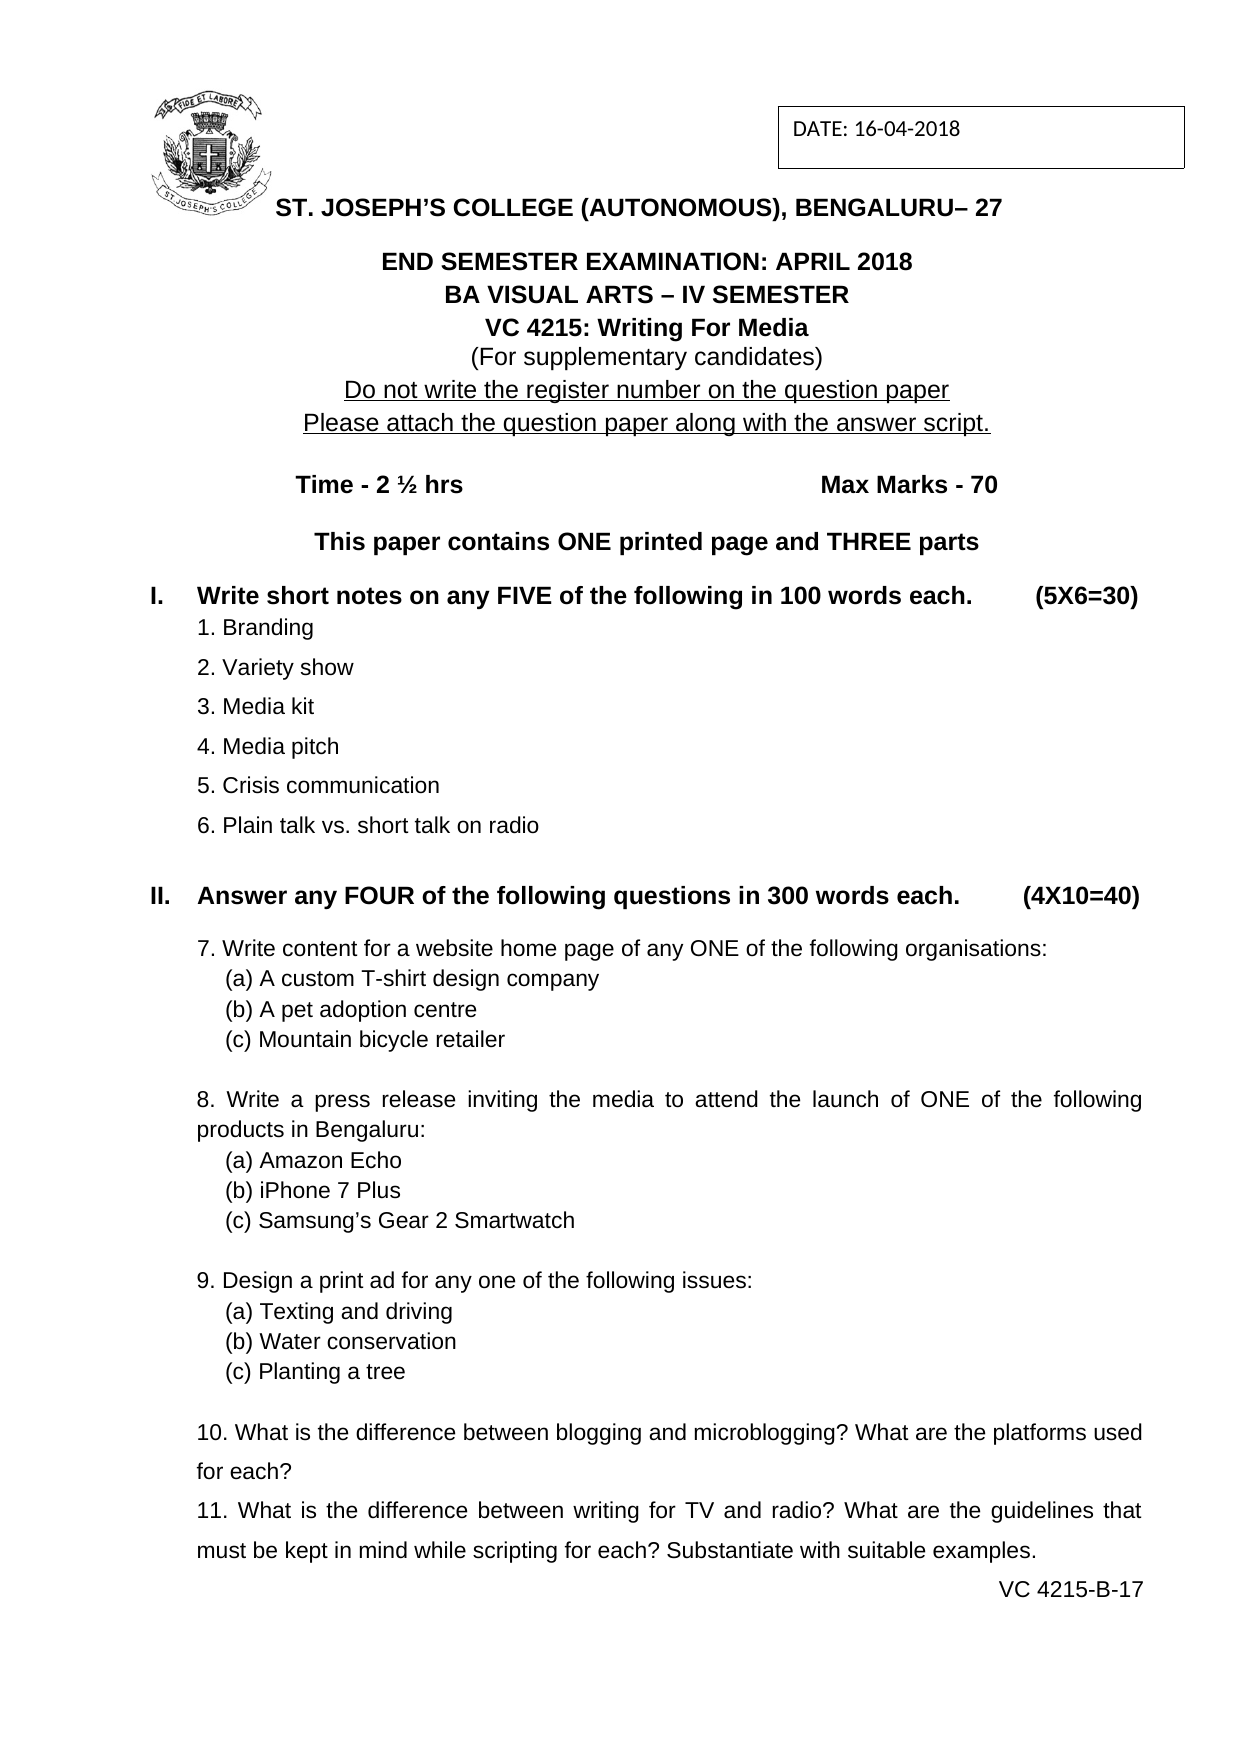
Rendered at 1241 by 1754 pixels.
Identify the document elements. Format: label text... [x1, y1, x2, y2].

text (c) Planting a tree [196, 1358, 1144, 1384]
text 11. What is the difference between writing for TV and radio? What are the guidelines that must be kept in mind while scripting for each? Substantiate with suitable examples. [196, 1497, 1144, 1563]
picture [150, 88, 276, 217]
list 4. Media pitch [197, 733, 1144, 759]
text (b) Water conservation [196, 1328, 1144, 1354]
list 2. Variety show [197, 654, 1144, 680]
text END SEMESTER EXAMINATION: APRIL 2018 [150, 247, 1144, 276]
list Answer any FOUR of the following questions in 300 words each. (4X10=40) [150, 881, 1144, 910]
text (a) A custom T-shirt design company [150, 965, 1144, 992]
text This paper contains ONE printed page and THREE parts [150, 527, 1144, 556]
text (a) Texting and driving [196, 1298, 1144, 1324]
text (c) Mountain bicycle retailer [150, 1026, 1144, 1052]
title Time - 2 ½ hrs Max Marks - 70 [150, 470, 1144, 499]
text ST. JOSEPH’S COLLEGE (AUTONOMOUS), BENGALURU– 27 [150, 89, 1144, 222]
text Do not write the register number on the question paper [150, 375, 1144, 404]
text 10. What is the difference between blogging and microblogging? What are the platforms used for each? [196, 1418, 1144, 1484]
text (a) Amazon Echo [196, 1147, 1144, 1173]
text (c) Samsung’s Gear 2 Smartwatch [196, 1207, 1144, 1233]
list 6. Plain talk vs. short talk on radio [197, 812, 1144, 838]
text BA VISUAL ARTS – IV SEMESTER [150, 280, 1144, 309]
text (For supplementary candidates) [150, 342, 1144, 371]
text 7. Write content for a website home page of any ONE of the following organisations: [150, 935, 1144, 962]
text VC 4215-B-17 [196, 1576, 1144, 1603]
text (b) A pet adoption centre [150, 996, 1144, 1022]
text Please attach the question paper along with the answer script. [150, 408, 1144, 437]
text (b) iPhone 7 Plus [196, 1177, 1144, 1203]
list 3. Media kit [197, 693, 1144, 719]
list 5. Crisis communication [197, 772, 1144, 798]
text 8. Write a press release inviting the media to attend the launch of ONE of the following products in Bengaluru: [196, 1086, 1144, 1143]
text 9. Design a print ad for any one of the following issues: [196, 1267, 1144, 1294]
list 1. Branding [197, 614, 1144, 641]
title VC 4215: Writing For Media [150, 313, 1144, 342]
list Write short notes on any FIVE of the following in 100 words each. (5X6=30) [150, 581, 1144, 610]
